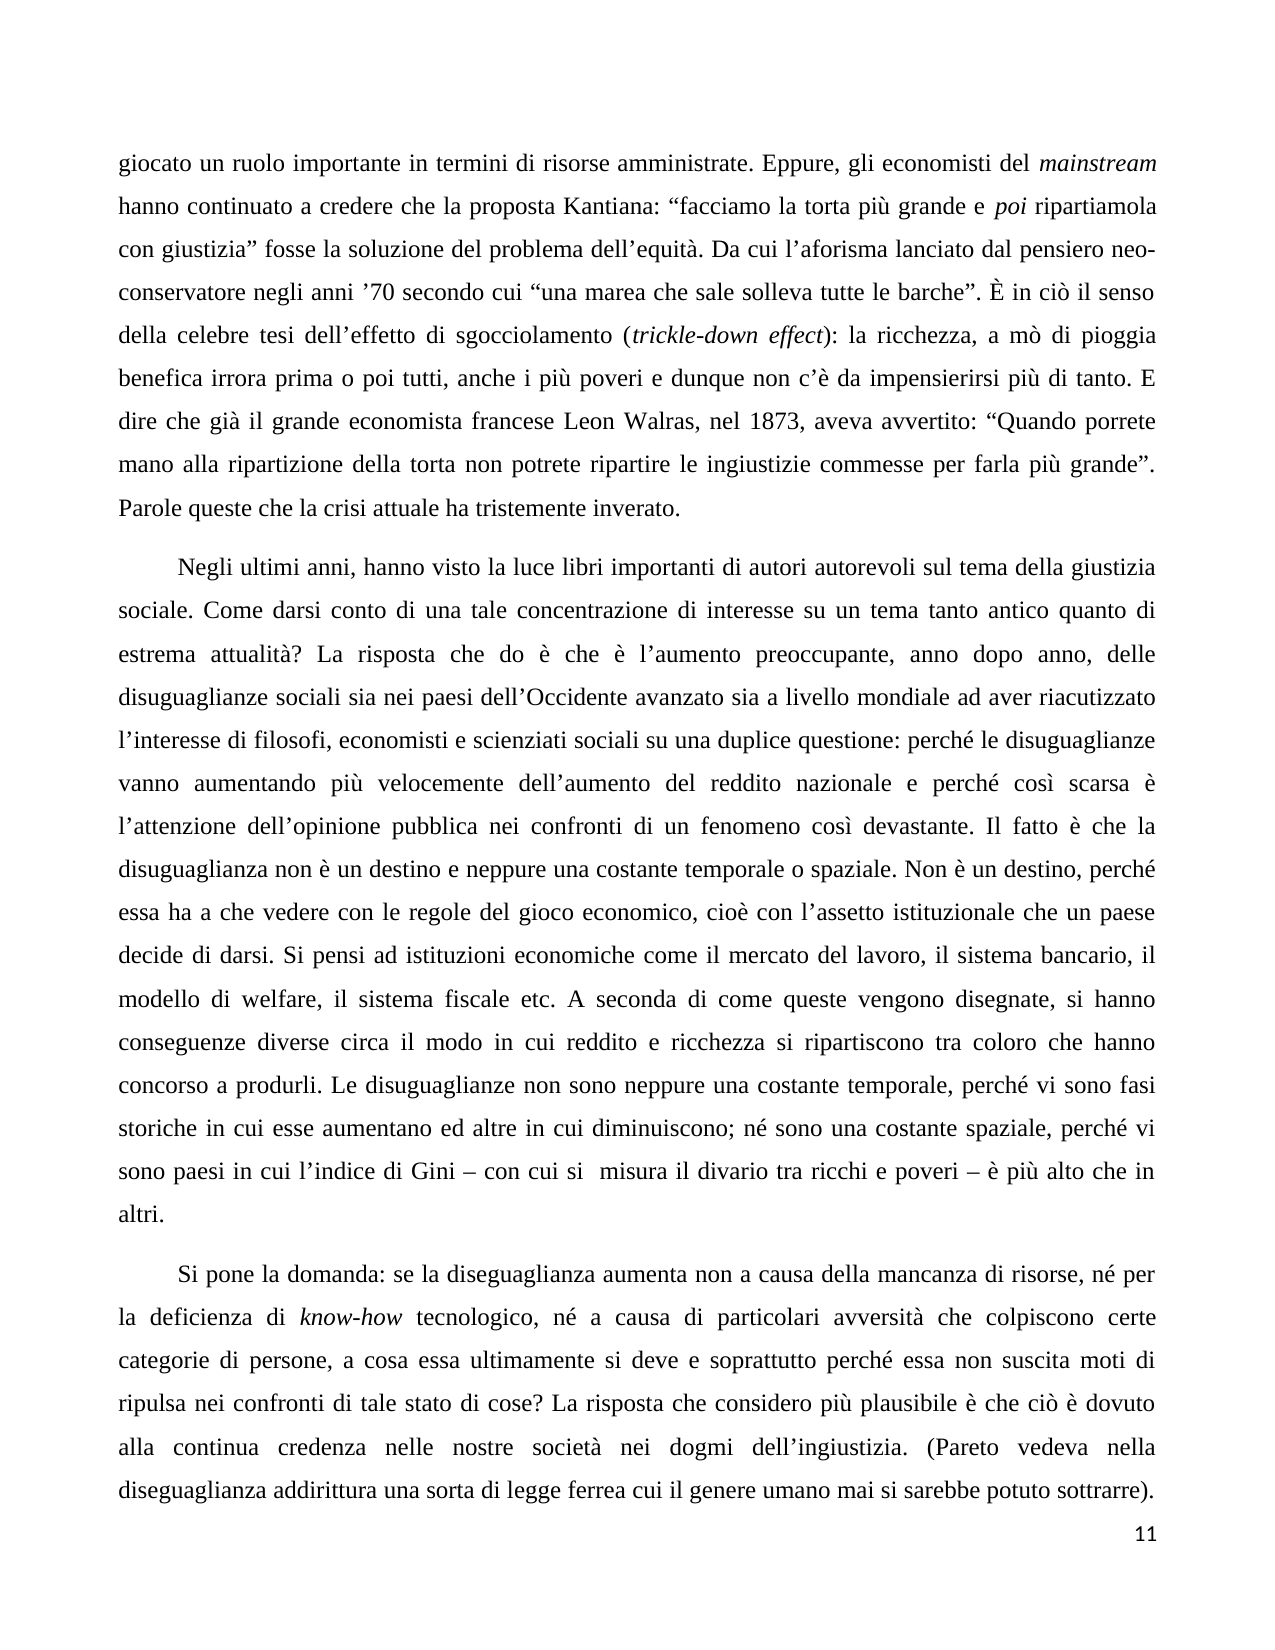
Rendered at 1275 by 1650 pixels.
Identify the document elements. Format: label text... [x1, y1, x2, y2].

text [118, 148, 1157, 521]
text Negli ultimi anni, hanno visto la luce libri importanti di autori autorevoli sul tema della giustizia sociale. Come darsi conto di una tale concentrazione di interesse su un tema tanto antico quanto di estrema attualità? La risposta che do è che è l’aumento preoccupante, anno dopo anno, delle disuguaglianze sociali sia nei paesi dell’Occidente avanzato sia a livello mondiale ad aver riacutizzato l’interesse di filosofi, economisti e scienziati sociali su una duplice questione: perché le disuguaglianze vanno aumentando più velocemente dell’aumento del reddito nazionale e perché così scarsa è l’attenzione dell’opinione pubblica nei confronti di un fenomeno così devastante. Il fatto è che la disuguaglianza non è un destino e neppure una costante temporale o spaziale. Non è un destino, perché essa ha a che vedere con le regole del gioco economico, cioè con l’assetto istituzionale che un paese decide di darsi. Si pensi ad istituzioni economiche come il mercato del lavoro, il sistema bancario, il modello di welfare, il sistema fiscale etc. A seconda di come queste vengono disegnate, si hanno conseguenze diverse circa il modo in cui reddito e ricchezza si ripartiscono tra coloro che hanno concorso a produrli. Le disuguaglianze non sono neppure una costante temporale, perché vi sono fasi storiche in cui esse aumentano ed altre in cui diminuiscono; né sono una costante spaziale, perché vi sono paesi in cui l’indice di Gini – con cui si misura il divario tra ricchi e poveri – è più alto che in altri. [118, 552, 1157, 1228]
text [118, 1259, 1157, 1503]
